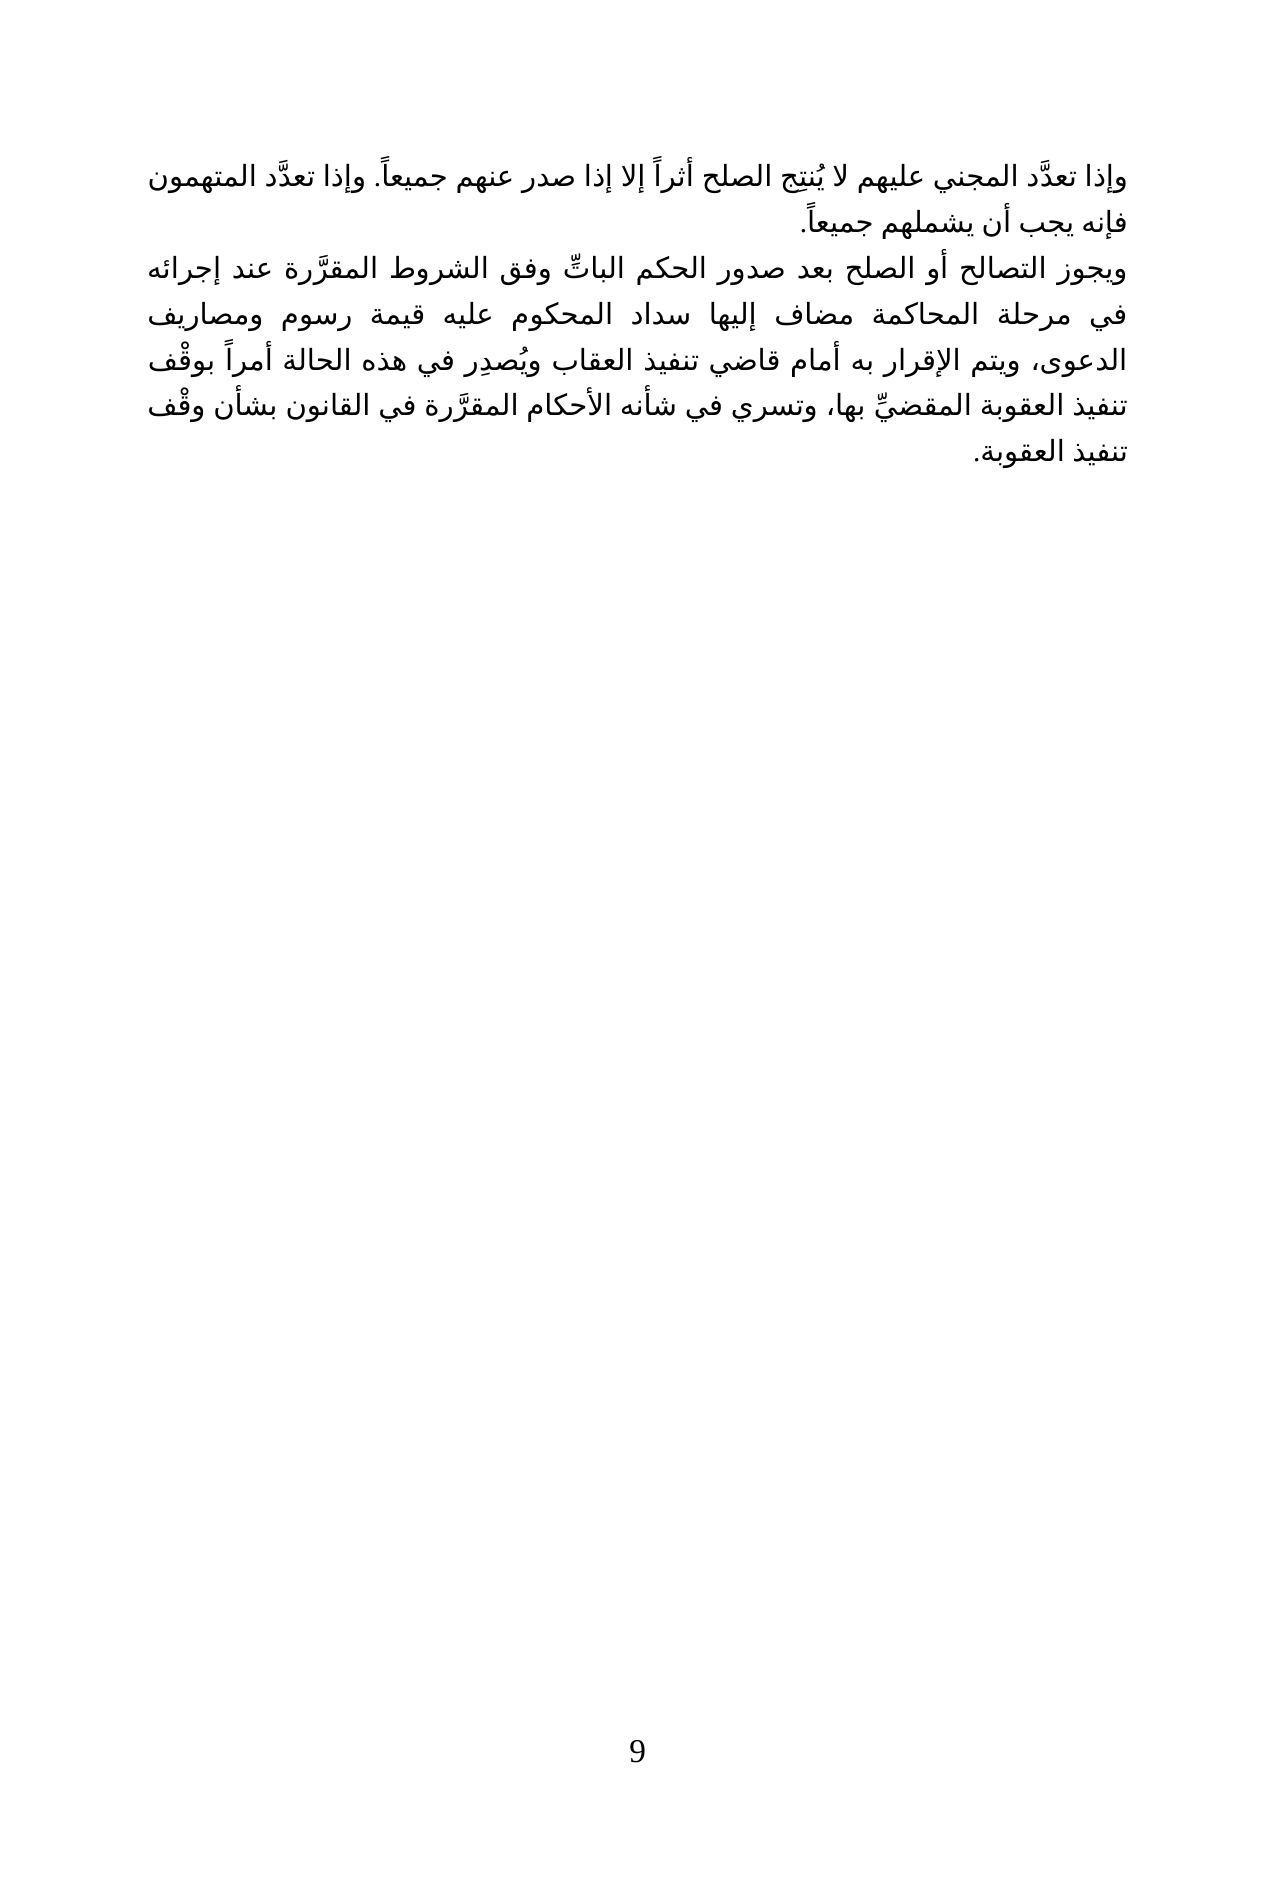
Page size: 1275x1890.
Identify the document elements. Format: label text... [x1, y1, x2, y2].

text وإذا تعدَّد المجني عليهم لا يُنتِج الصلح أثراً إلا إذا صدر عنهم جميعاً. وإذا تعدَّد المتهمون فإنه يجب أن يشملهم جميعاً. [147, 147, 1128, 239]
text ويجوز التصالح أو الصلح بعد صدور الحكم الباتِّ وفق الشروط المقرَّرة عند إجرائه في مرحلة المحاكمة مضاف إليها سداد المحكوم عليه قيمة رسوم ومصاريف الدعوى، ويتم الإقرار به أمام قاضي تنفيذ العقاب ويُصدِر في هذه الحالة أمراً بوقْف تنفيذ العقوبة المقضيِّ بها، وتسري في شأنه الأحكام المقرَّرة في القانون بشأن وقْف تنفيذ العقوبة. [147, 239, 1128, 468]
